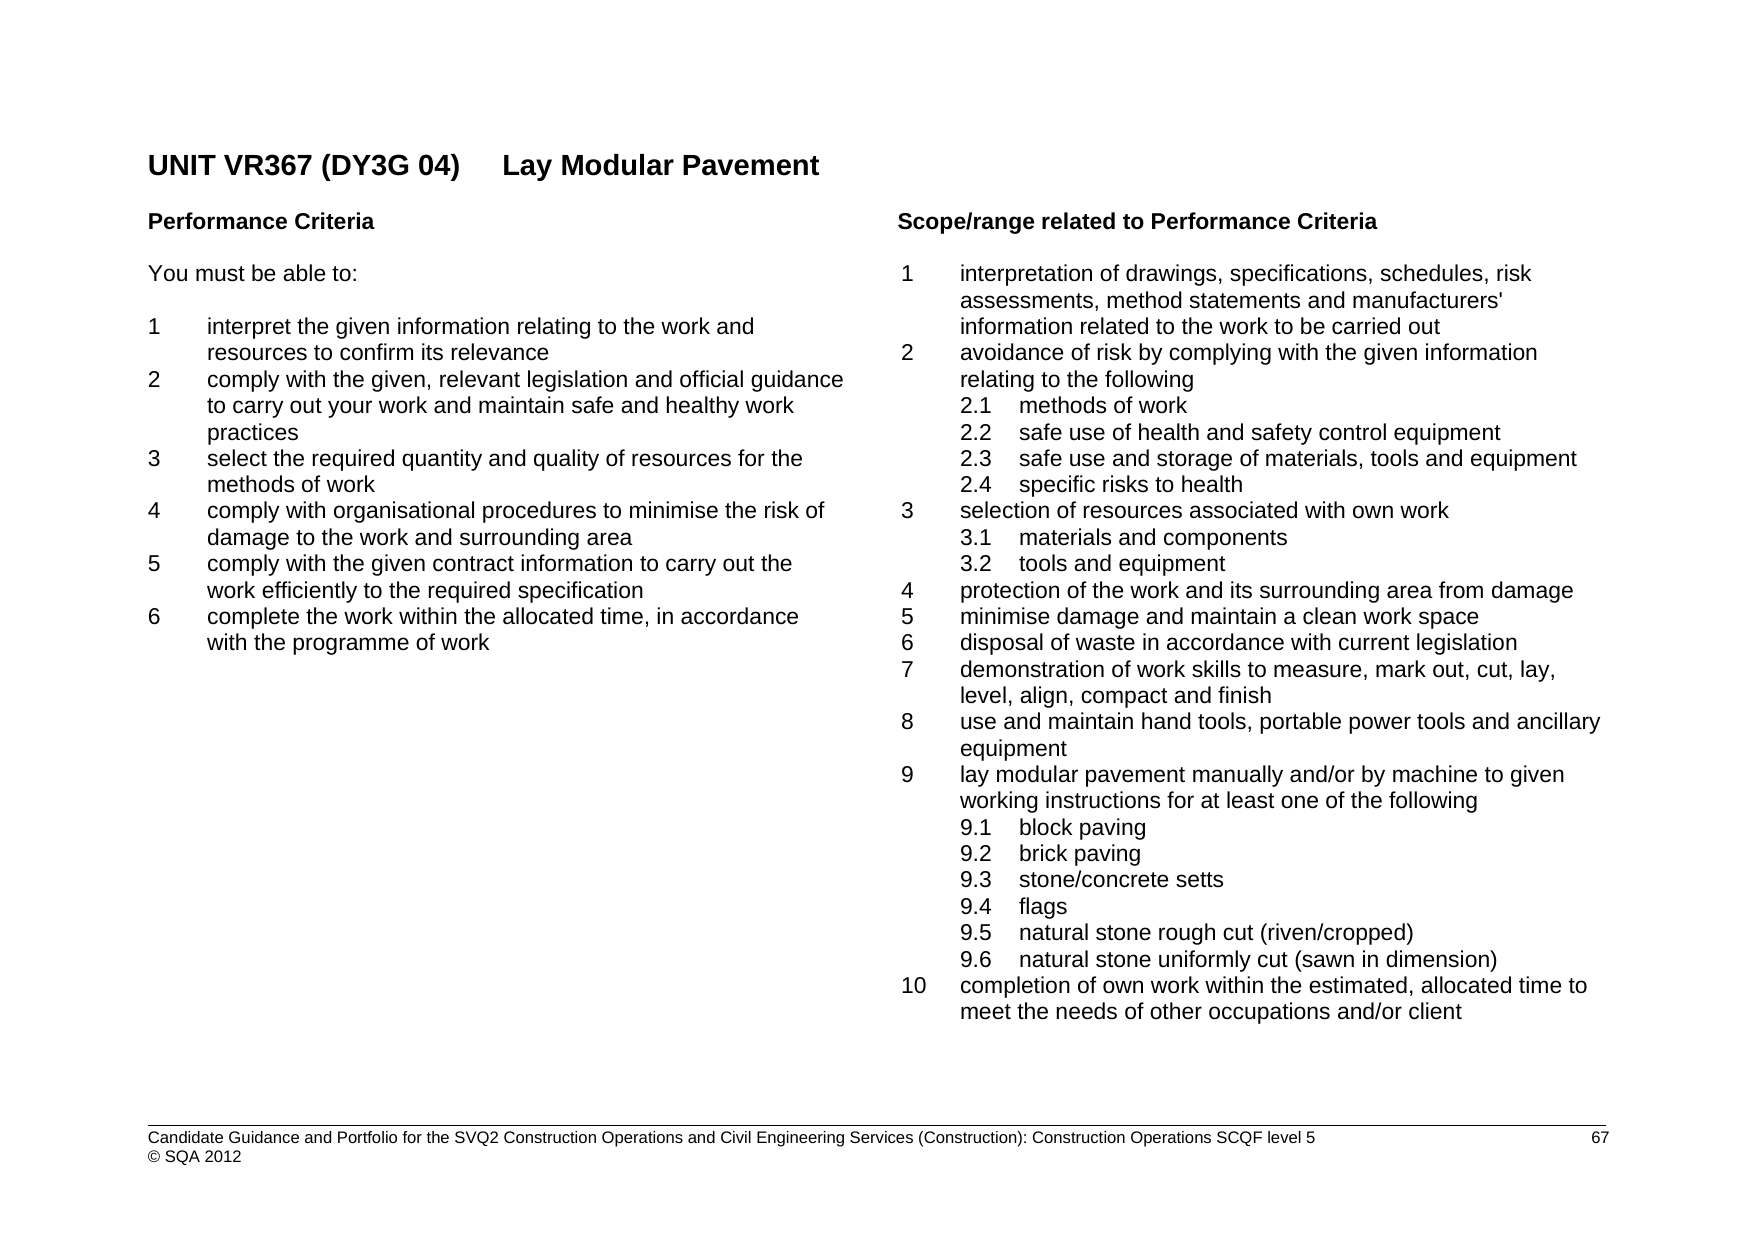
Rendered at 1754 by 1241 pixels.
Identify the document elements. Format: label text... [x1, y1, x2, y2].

text UNIT VR367 (DY3G 04) Lay Modular Pavement [148, 148, 1606, 181]
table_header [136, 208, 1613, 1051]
